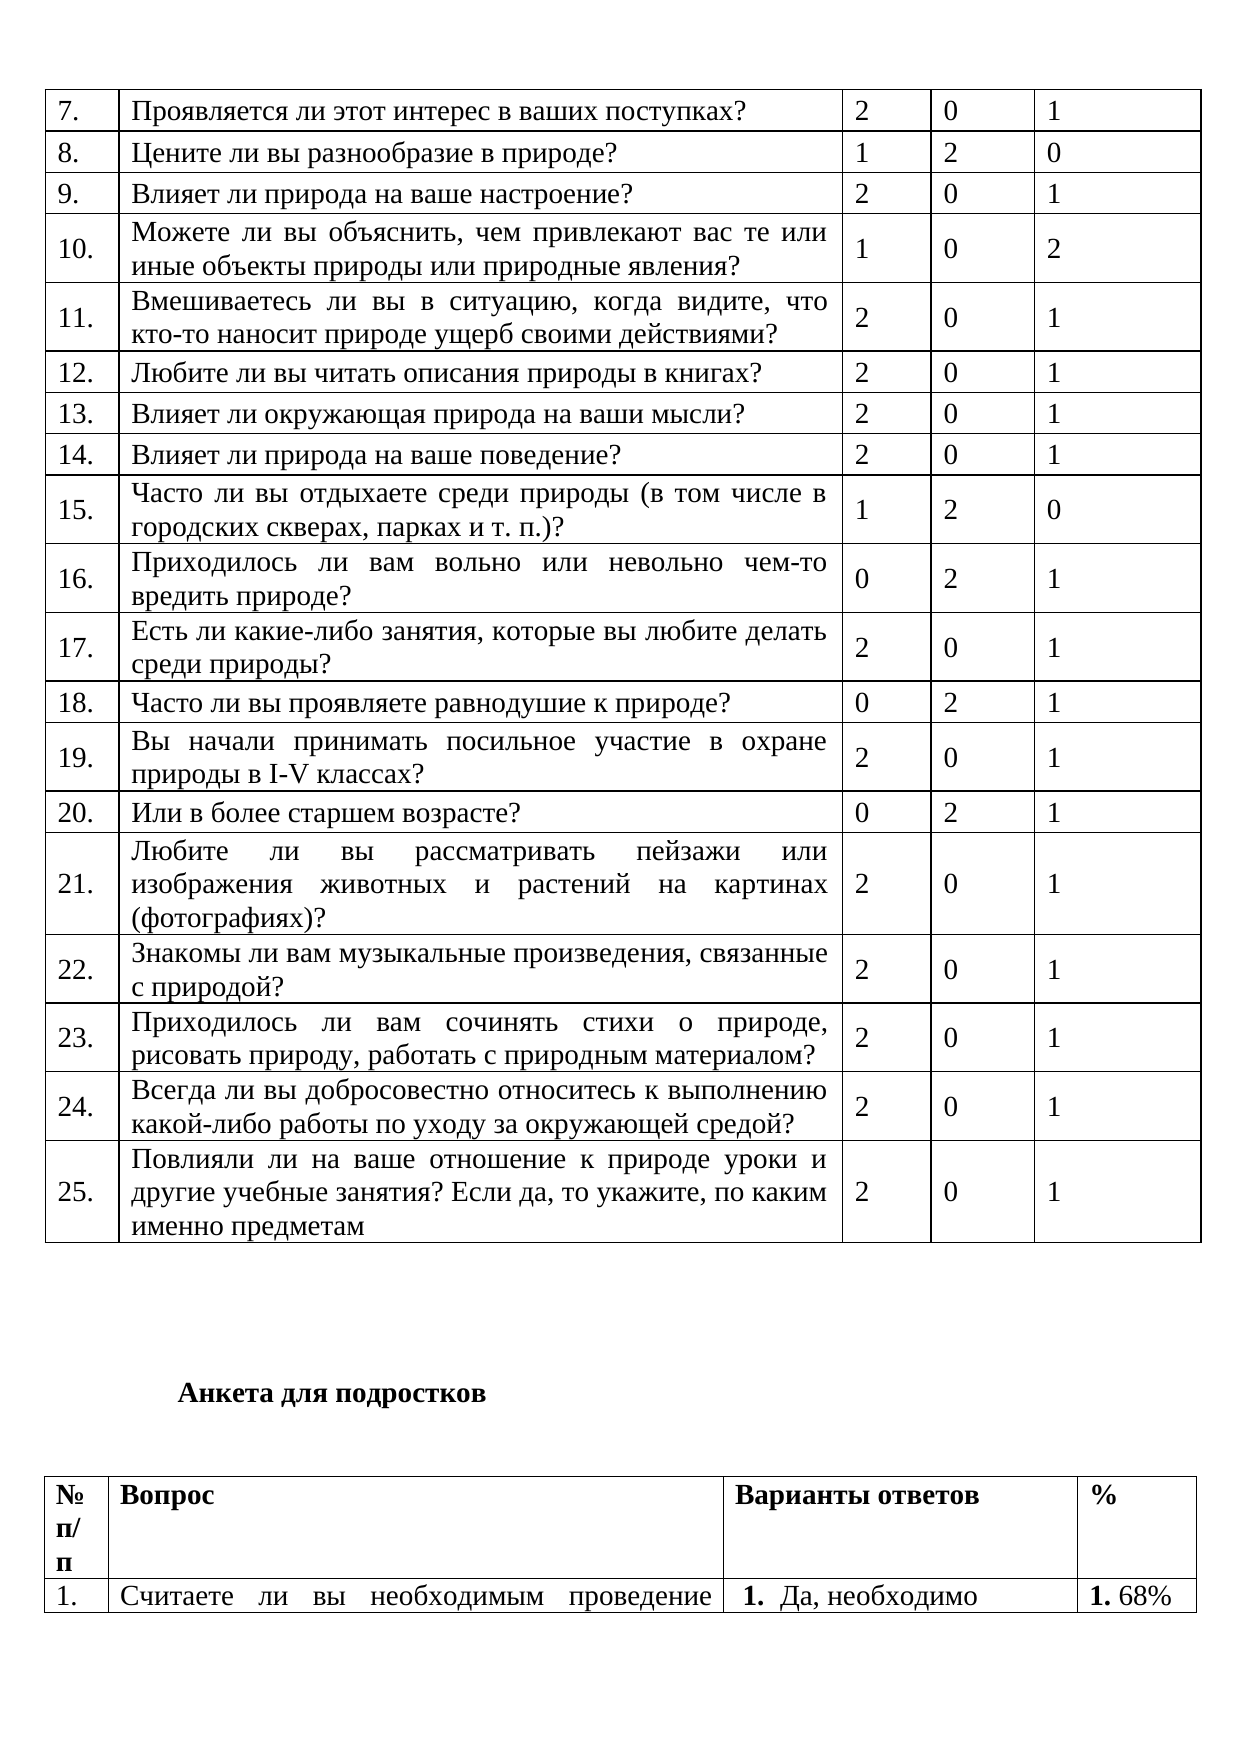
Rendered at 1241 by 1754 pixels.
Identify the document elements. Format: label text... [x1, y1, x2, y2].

table_cell 2 [843, 833, 930, 933]
table_cell 25. [46, 1141, 118, 1242]
table_cell 19. [46, 723, 118, 790]
table_cell 11. [46, 283, 118, 350]
table_cell 0 [932, 935, 1034, 1002]
table_cell 2 [843, 90, 930, 130]
table_cell 2 [843, 723, 930, 790]
table_cell 1 [843, 214, 930, 281]
table_cell 18. [46, 682, 118, 721]
table_cell 2 [843, 352, 930, 391]
table_cell Цените ли вы разнообразие в природе? [120, 132, 842, 171]
table_cell 0 [1035, 476, 1200, 543]
table_cell 10. [46, 214, 118, 281]
table_cell 1 [1035, 613, 1200, 680]
table_cell 1 [1035, 935, 1200, 1002]
table_cell Можете ли вы объяснить, чем привлекают вас те или иные объекты природы или природные явления? [120, 214, 842, 281]
table_cell 0 [932, 723, 1034, 790]
table_cell 15. [46, 476, 118, 543]
table_cell 1 [843, 476, 930, 543]
table_cell Проявляется ли этот интерес в ваших поступках? [120, 90, 842, 130]
table_cell 17. [46, 613, 118, 680]
table_cell 0 [843, 682, 930, 721]
table_cell 1. [45, 1579, 108, 1612]
table_cell 0 [843, 544, 930, 611]
table_header % [1078, 1477, 1196, 1577]
table_cell 2 [932, 792, 1034, 831]
table_cell 0 [932, 1141, 1034, 1242]
table_cell 2 [932, 544, 1034, 611]
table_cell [1078, 1579, 1196, 1612]
table_cell 0 [932, 434, 1034, 474]
table_cell Вы начали принимать посильное участие в охране природы в I-V классах? [120, 723, 842, 790]
table_cell 1 [1035, 833, 1200, 933]
table_cell 0 [1035, 132, 1200, 171]
table_cell Любите ли вы рассматривать пейзажи или изображения животных и растений на картинах (фотографиях)? [120, 833, 842, 933]
table_cell Вмешиваетесь ли вы в ситуацию, когда видите, что кто-то наносит природе ущерб своими действиями? [120, 283, 842, 350]
table_cell 0 [843, 792, 930, 831]
table_cell 0 [932, 90, 1034, 130]
table_cell 2 [843, 283, 930, 350]
table_cell 2 [1035, 214, 1200, 281]
table_cell 1 [1035, 90, 1200, 130]
table_cell 0 [932, 214, 1034, 281]
table_cell Часто ли вы проявляете равнодушие к природе? [120, 682, 842, 721]
table_cell 20. [46, 792, 118, 831]
table_cell 2 [843, 173, 930, 213]
table_cell 23. [46, 1004, 118, 1071]
table_cell 1 [1035, 544, 1200, 611]
table_cell Влияет ли природа на ваше настроение? [120, 173, 842, 213]
table_cell 1 [1035, 792, 1200, 831]
table_cell Влияет ли природа на ваше поведение? [120, 434, 842, 474]
table_cell Любите ли вы читать описания природы в книгах? [120, 352, 842, 391]
table_cell 1 [1035, 434, 1200, 474]
table_cell 0 [932, 393, 1034, 433]
table_cell 1 [1035, 1004, 1200, 1071]
table_cell 1 [1035, 283, 1200, 350]
table_cell 0 [932, 352, 1034, 391]
table_cell 13. [46, 393, 118, 433]
table_cell 8. [46, 132, 118, 171]
table_cell 0 [932, 613, 1034, 680]
table_header № п/п [45, 1477, 108, 1577]
table_cell 2 [843, 1004, 930, 1071]
table_cell Часто ли вы отдыхаете среди природы (в том числе в городских скверах, парках и т. п.)? [120, 476, 842, 543]
table_cell 24. [46, 1072, 118, 1139]
table_cell 1 [1035, 173, 1200, 213]
table_cell 9. [46, 173, 118, 213]
table_cell 2 [843, 1072, 930, 1139]
table_cell 0 [932, 1072, 1034, 1139]
table_cell 1 [843, 132, 930, 171]
table_cell 2 [843, 434, 930, 474]
table_cell Всегда ли вы добросовестно относитесь к выполнению какой-либо работы по уходу за окружающей средой? [120, 1072, 842, 1139]
table_cell 0 [932, 1004, 1034, 1071]
table_cell 7. [46, 90, 118, 130]
table_cell 22. [46, 935, 118, 1002]
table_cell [724, 1579, 1077, 1612]
text Анкета для подростков [177, 1375, 1152, 1409]
table_cell 0 [932, 283, 1034, 350]
table_cell Влияет ли окружающая природа на ваши мысли? [120, 393, 842, 433]
table_header Варианты ответов [724, 1477, 1077, 1577]
table_cell Знакомы ли вам музыкальные произведения, связанные с природой? [120, 935, 842, 1002]
table_header Вопрос [109, 1477, 723, 1577]
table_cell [109, 1579, 723, 1612]
table_cell 0 [932, 173, 1034, 213]
table_cell Есть ли какие-либо занятия, которые вы любите делать среди природы? [120, 613, 842, 680]
table_cell 1 [1035, 1072, 1200, 1139]
table_cell 2 [843, 613, 930, 680]
table_cell 2 [932, 476, 1034, 543]
table_cell 2 [843, 1141, 930, 1242]
table_cell Повлияли ли на ваше отношение к природе уроки и другие учебные занятия? Если да, то укажите, по каким именно предметам [120, 1141, 842, 1242]
table_cell 1 [1035, 682, 1200, 721]
table_cell 2 [843, 935, 930, 1002]
table_cell Приходилось ли вам сочинять стихи о природе, рисовать природу, работать с природным материалом? [120, 1004, 842, 1071]
table_cell Приходилось ли вам вольно или невольно чем-то вредить природе? [120, 544, 842, 611]
table_cell Или в более старшем возрасте? [120, 792, 842, 831]
table_cell 2 [932, 132, 1034, 171]
table_cell 12. [46, 352, 118, 391]
table_cell 21. [46, 833, 118, 933]
table_cell 16. [46, 544, 118, 611]
table_cell 0 [932, 833, 1034, 933]
table_cell 2 [932, 682, 1034, 721]
table_cell 2 [843, 393, 930, 433]
table_cell 1 [1035, 1141, 1200, 1242]
table_cell 14. [46, 434, 118, 474]
table_cell 1 [1035, 723, 1200, 790]
table_cell 1 [1035, 352, 1200, 391]
table_cell 1 [1035, 393, 1200, 433]
